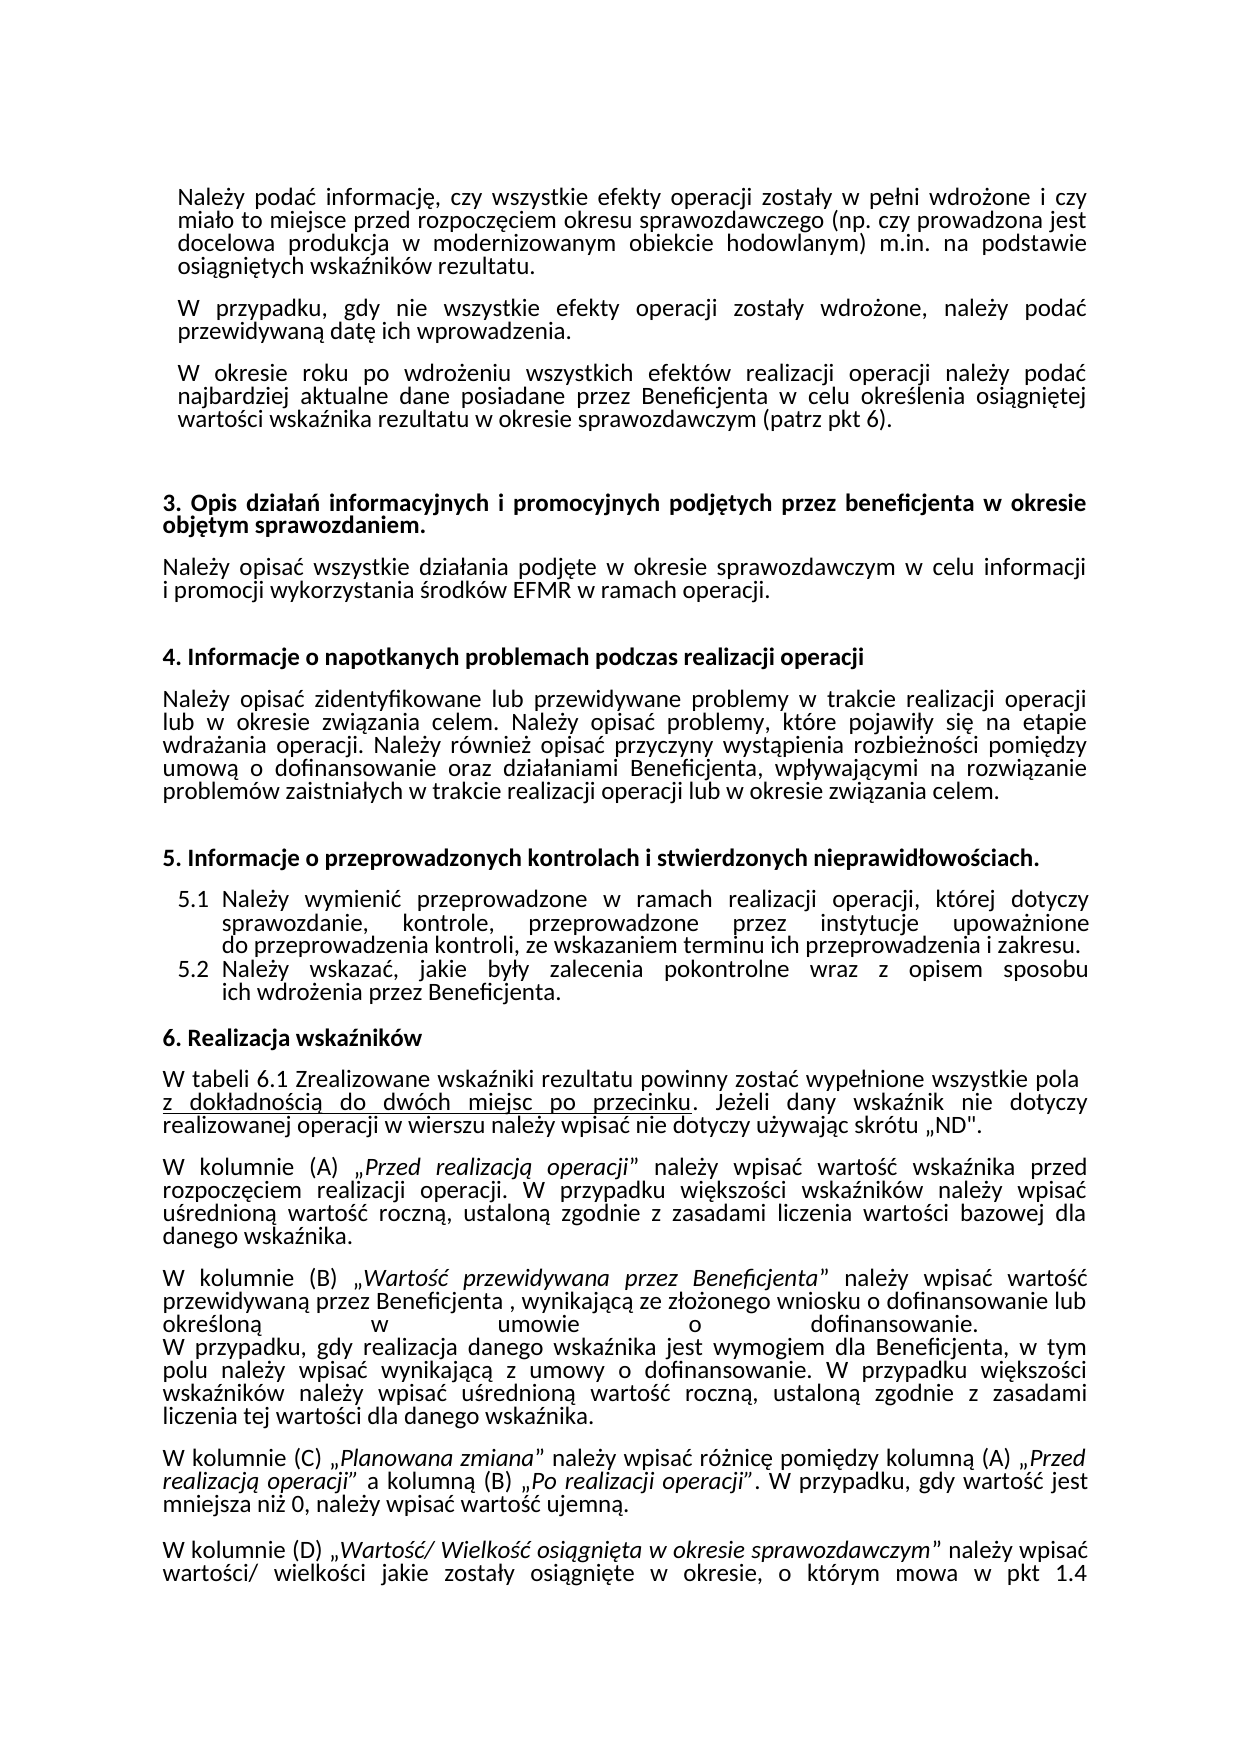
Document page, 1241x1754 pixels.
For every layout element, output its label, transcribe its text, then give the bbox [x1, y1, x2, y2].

text 4. Informacje o napotkanych problemach podczas realizacji operacji [162, 647, 1088, 670]
list Należy wymienić przeprowadzone w ramach realizacji operacji, której dotyczy sprawozdanie, kontrole, przeprowadzone przez instytucje upoważnione do przeprowadzenia kontroli, ze wskazaniem terminu ich przeprowadzenia i zakresu. [177, 889, 1090, 959]
text W tabeli 6.1 Zrealizowane wskaźniki rezultatu powinny zostać wypełnione wszystkie pola z dokładnością do dwóch miejsc po przecinku. Jeżeli dany wskaźnik nie dotyczy realizowanej operacji w wierszu należy wpisać nie dotyczy używając skrótu „ND". [162, 1069, 1088, 1138]
text W okresie roku po wdrożeniu wszystkich efektów realizacji operacji należy podać najbardziej aktualne dane posiadane przez Beneficjenta w celu określenia osiągniętej wartości wskaźnika rezultatu w okresie sprawozdawczym (patrz pkt 6). [177, 363, 1088, 432]
text W przypadku, gdy nie wszystkie efekty operacji zostały wdrożone, należy podać przewidywaną datę ich wprowadzenia. [177, 298, 1088, 344]
text W kolumnie (A) „Przed realizacją operacji” należy wpisać wartość wskaźnika przed rozpoczęciem realizacji operacji. W przypadku większości wskaźników należy wpisać uśrednioną wartość roczną, ustaloną zgodnie z zasadami liczenia wartości bazowej dla danego wskaźnika. [162, 1157, 1088, 1249]
text Należy opisać wszystkie działania podjęte w okresie sprawozdawczym w celu informacji i promocji wykorzystania środków EFMR w ramach operacji. [162, 557, 1088, 603]
text Należy podać informację, czy wszystkie efekty operacji zostały w pełni wdrożone i czy miało to miejsce przed rozpoczęciem okresu sprawozdawczego (np. czy prowadzona jest docelowa produkcja w modernizowanym obiekcie hodowlanym) m.in. na podstawie osiągniętych wskaźników rezultatu. [177, 187, 1088, 279]
text 3. Opis działań informacyjnych i promocyjnych podjętych przez beneficjenta w okresie objętym sprawozdaniem. [162, 493, 1088, 539]
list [162, 1540, 1088, 1586]
text Należy opisać zidentyfikowane lub przewidywane problemy w trakcie realizacji operacji lub w okresie związania celem. Należy opisać problemy, które pojawiły się na etapie wdrażania operacji. Należy również opisać przyczyny wystąpienia rozbieżności pomiędzy umową o dofinansowanie oraz działaniami Beneficjenta, wpływającymi na rozwiązanie problemów zaistniałych w trakcie realizacji operacji lub w okresie związania celem. [162, 689, 1088, 804]
text W kolumnie (B) „Wartość przewidywana przez Beneficjenta” należy wpisać wartość przewidywaną przez Beneficjenta , wynikającą ze złożonego wniosku o dofinansowanie lub określoną w umowie o dofinansowanie. W przypadku, gdy realizacja danego wskaźnika jest wymogiem dla Beneficjenta, w tym polu należy wpisać wynikającą z umowy o dofinansowanie. W przypadku większości wskaźników należy wpisać uśrednioną wartość roczną, ustaloną zgodnie z zasadami liczenia tej wartości dla danego wskaźnika. [162, 1268, 1088, 1429]
list W kolumnie (C) „Planowana zmiana” należy wpisać różnicę pomiędzy kolumną (A) „Przed realizacją operacji” a kolumną (B) „Po realizacji operacji”. W przypadku, gdy wartość jest mniejsza niż 0, należy wpisać wartość ujemną. [162, 1448, 1088, 1517]
list Należy wskazać, jakie były zalecenia pokontrolne wraz z opisem sposobu ich wdrożenia przez Beneficjenta. [177, 959, 1090, 1005]
text 6. Realizacja wskaźników [162, 1028, 1088, 1051]
text 5. Informacje o przeprowadzonych kontrolach i stwierdzonych nieprawidłowościach. [162, 848, 1088, 871]
